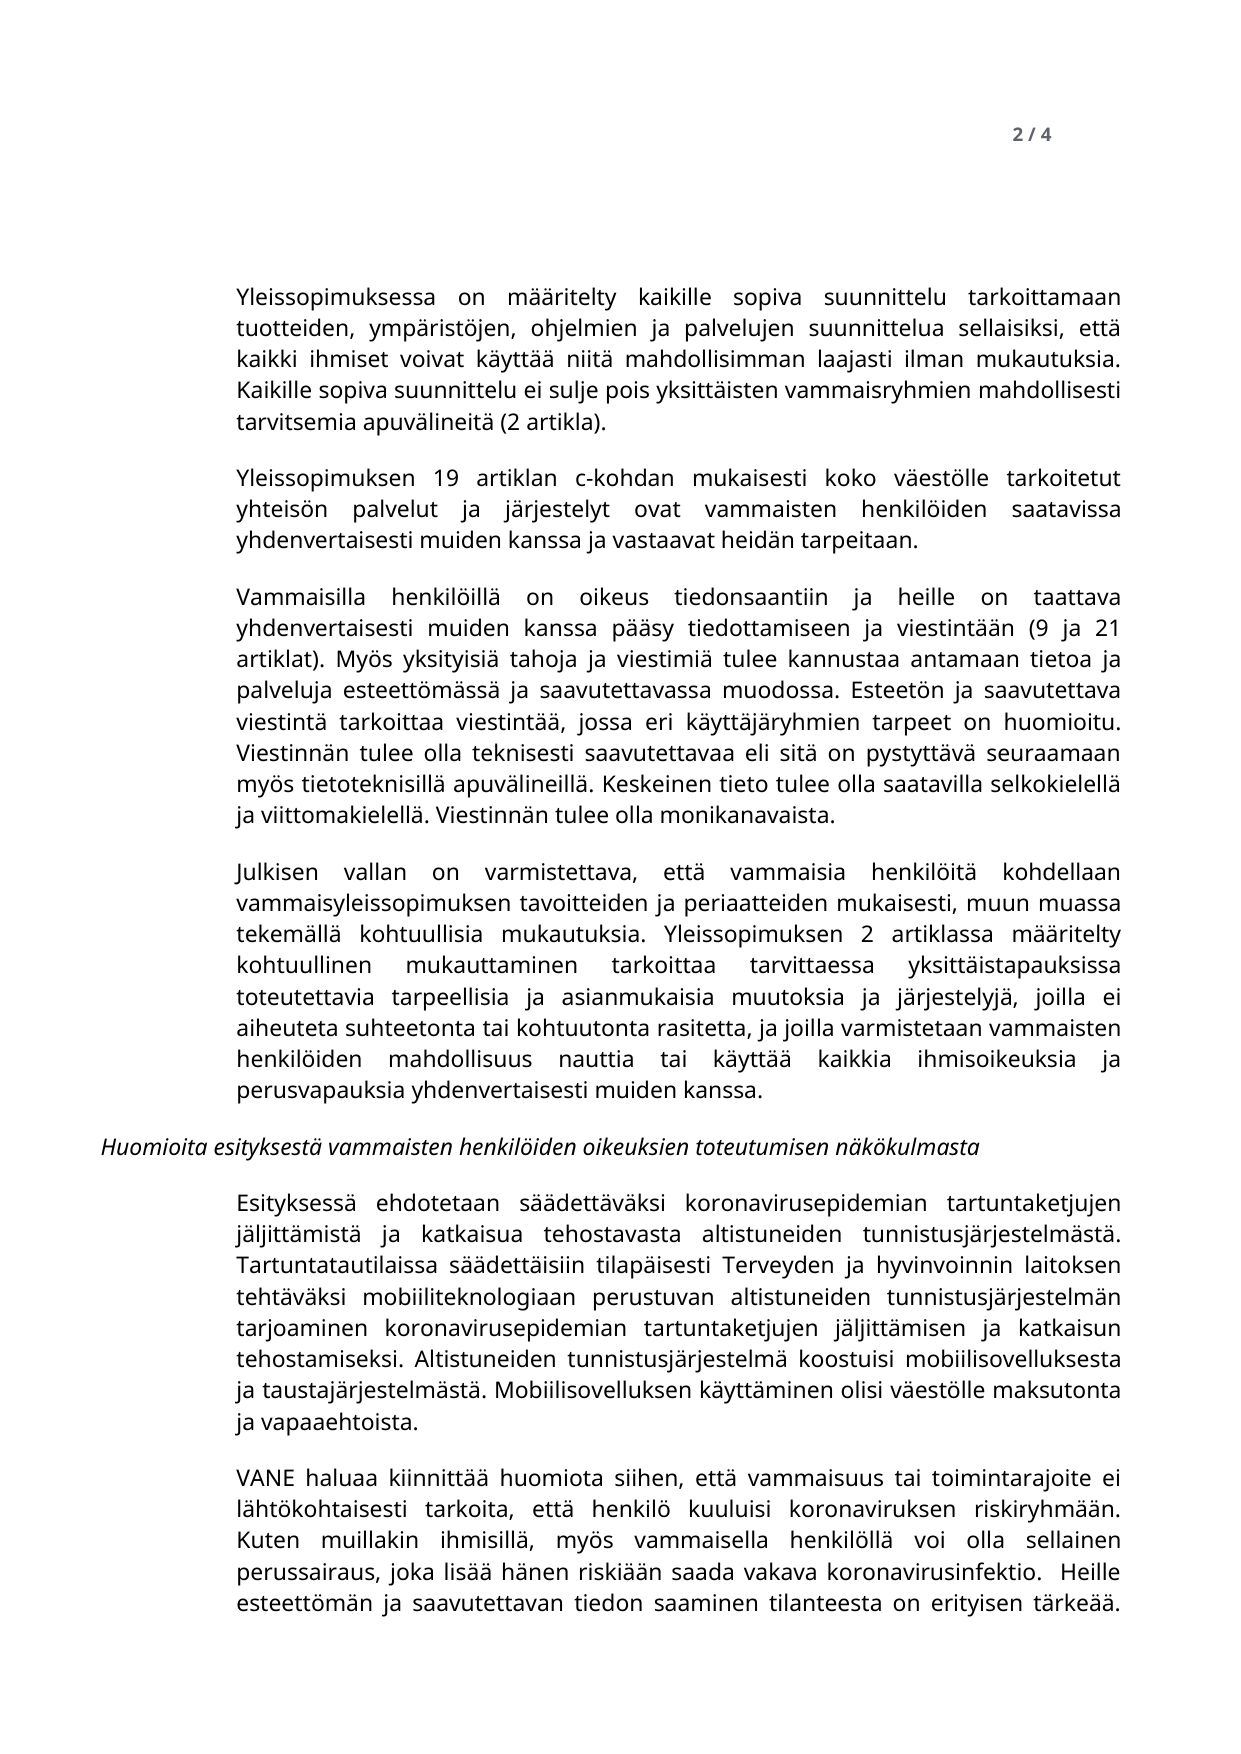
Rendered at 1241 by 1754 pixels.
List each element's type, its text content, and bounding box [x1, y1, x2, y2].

text Vammaisilla henkilöillä on oikeus tiedonsaantiin ja heille on taattava yhdenvertaisesti muiden kanssa pääsy tiedottamiseen ja viestintään (9 ja 21 artiklat). Myös yksityisiä tahoja ja viestimiä tulee kannustaa antamaan tietoa ja palveluja esteettömässä ja saavutettavassa muodossa. Esteetön ja saavutettava viestintä tarkoittaa viestintää, jossa eri käyttäjäryhmien tarpeet on huomioitu. Viestinnän tulee olla teknisesti saavutettavaa eli sitä on pystyttävä seuraamaan myös tietoteknisillä apuvälineillä. Keskeinen tieto tulee olla saatavilla selkokielellä ja viittomakielellä. Viestinnän tulee olla monikanavaista. [236, 581, 1122, 831]
text Yleissopimuksessa on määritelty kaikille sopiva suunnittelu tarkoittamaan tuotteiden, ympäristöjen, ohjelmien ja palvelujen suunnittelua sellaisiksi, että kaikki ihmiset voivat käyttää niitä mahdollisimman laajasti ilman mukautuksia. Kaikille sopiva suunnittelu ei sulje pois yksittäisten vammaisryhmien mahdollisesti tarvitsemia apuvälineitä (2 artikla). [236, 281, 1122, 437]
text Yleissopimuksen 19 artiklan c-kohdan mukaisesti koko väestölle tarkoitetut yhteisön palvelut ja järjestelyt ovat vammaisten henkilöiden saatavissa yhdenvertaisesti muiden kanssa ja vastaavat heidän tarpeitaan. [236, 462, 1122, 556]
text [236, 1462, 1122, 1618]
text Julkisen vallan on varmistettava, että vammaisia henkilöitä kohdellaan vammaisyleissopimuksen tavoitteiden ja periaatteiden mukaisesti, muun muassa tekemällä kohtuullisia mukautuksia. Yleissopimuksen 2 artiklassa määritelty kohtuullinen mukauttaminen tarkoittaa tarvittaessa yksittäistapauksissa toteutettavia tarpeellisia ja asianmukaisia muutoksia ja järjestelyjä, joilla ei aiheuteta suhteetonta tai kohtuutonta rasitetta, ja joilla varmistetaan vammaisten henkilöiden mahdollisuus nauttia tai käyttää kaikkia ihmisoikeuksia ja perusvapauksia yhdenvertaisesti muiden kanssa. [236, 856, 1122, 1106]
text Huomioita esityksestä vammaisten henkilöiden oikeuksien toteutumisen näkökulmasta [100, 1131, 1122, 1162]
text Esityksessä ehdotetaan säädettäväksi koronavirusepidemian tartuntaketjujen jäljittämistä ja katkaisua tehostavasta altistuneiden tunnistusjärjestelmästä. Tartuntatautilaissa säädettäisiin tilapäisesti Terveyden ja hyvinvoinnin laitoksen tehtäväksi mobiiliteknologiaan perustuvan altistuneiden tunnistusjärjestelmän tarjoaminen koronavirusepidemian tartuntaketjujen jäljittämisen ja katkaisun tehostamiseksi. Altistuneiden tunnistusjärjestelmä koostuisi mobiilisovelluksesta ja taustajärjestelmästä. Mobiilisovelluksen käyttäminen olisi väestölle maksutonta ja vapaaehtoista. [236, 1187, 1122, 1437]
